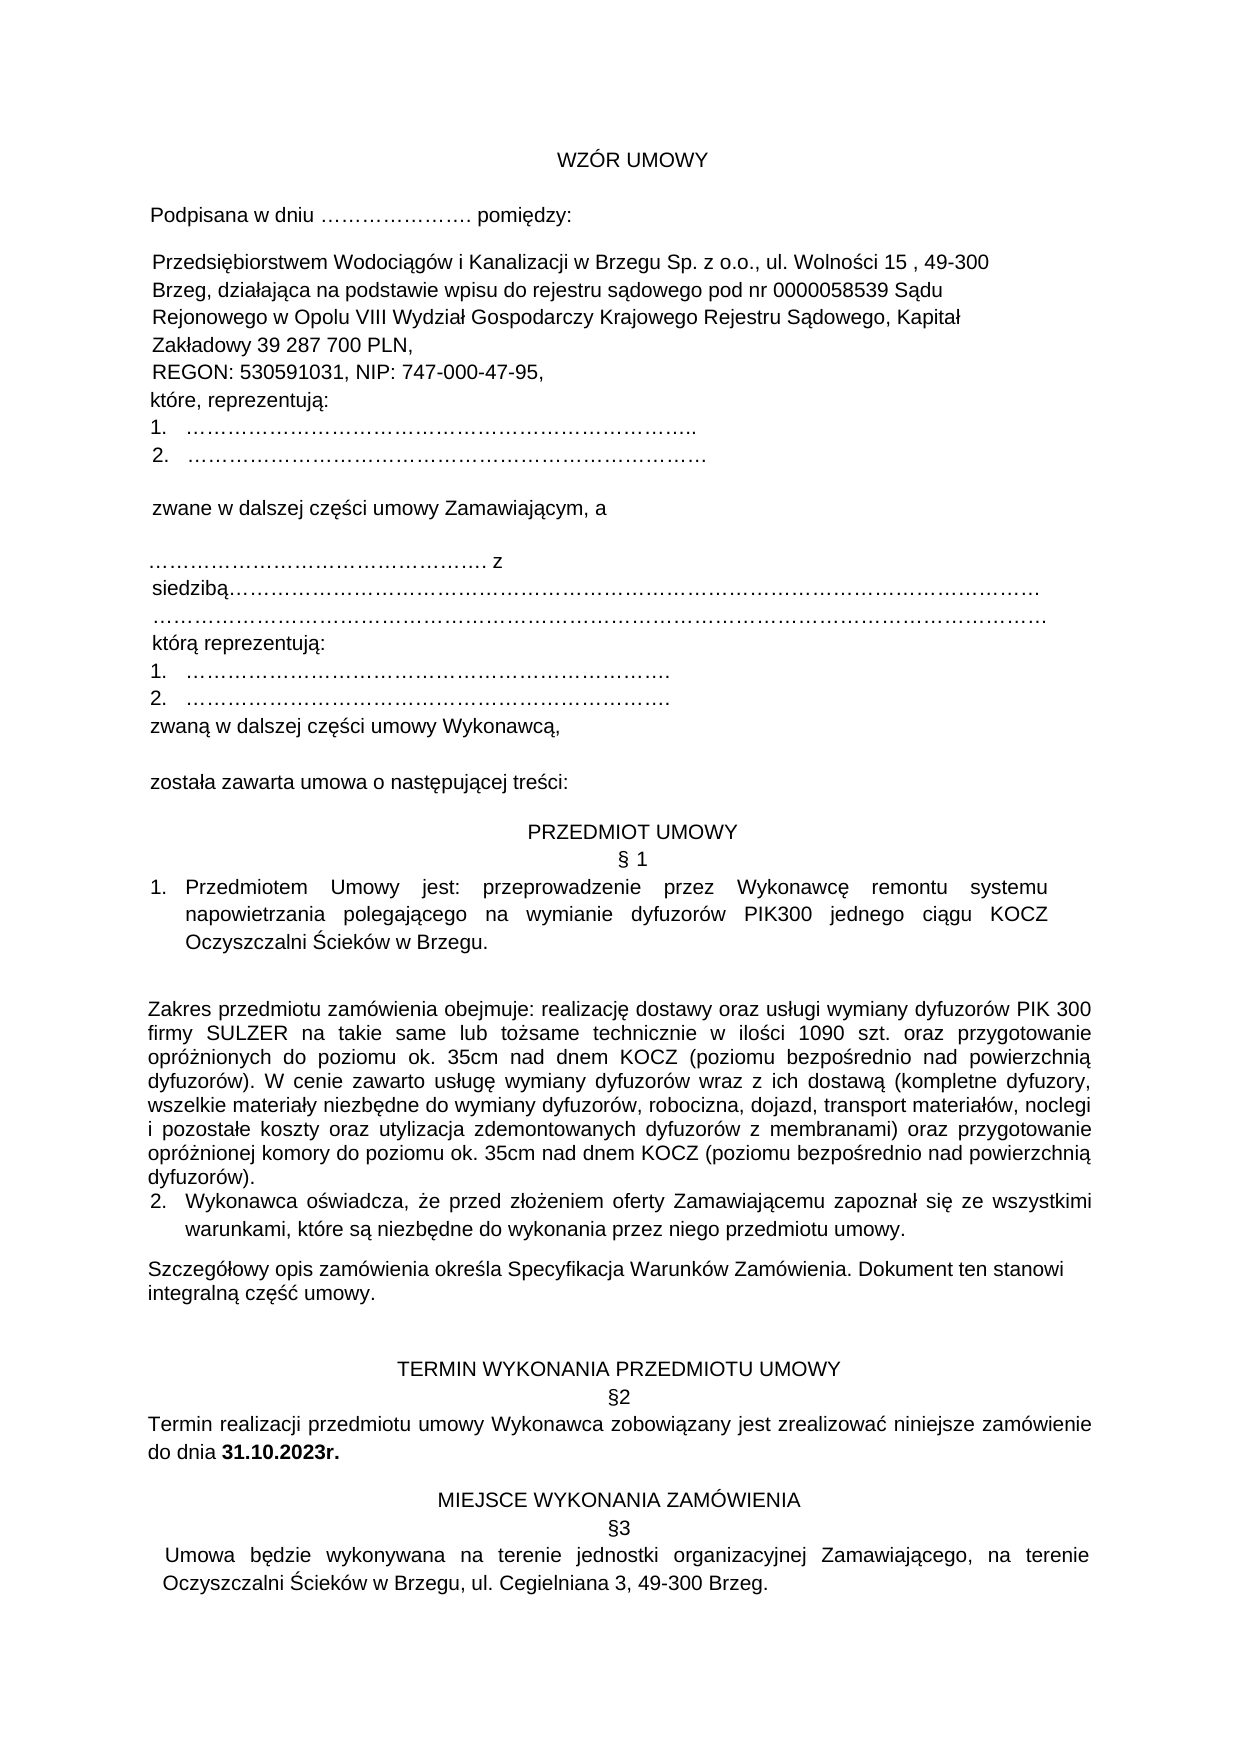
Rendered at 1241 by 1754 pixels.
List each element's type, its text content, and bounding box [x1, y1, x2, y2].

text Przedsiębiorstwem Wodociągów i Kanalizacji w Brzegu Sp. z o.o., ul. Wolności 15 , 49-300 Brzeg, działająca na podstawie wpisu do rejestru sądowego pod nr 0000058539 Sądu Rejonowego w Opolu VIII Wydział Gospodarczy Krajowego Rejestru Sądowego, Kapitał Zakładowy 39 287 700 PLN, [152, 250, 1049, 357]
text §2 [148, 1385, 1091, 1409]
list Przedmiotem Umowy jest: przeprowadzenie przez Wykonawcę remontu systemu napowietrzania polegającego na wymianie dyfuzorów PIK300 jednego ciągu KOCZ Oczyszczalni Ścieków w Brzegu. [150, 875, 1049, 954]
text Umowa będzie wykonywana na terenie jednostki organizacyjnej Zamawiającego, na terenie Oczyszczalni Ścieków w Brzegu, ul. Cegielniana 3, 49-300 Brzeg. [150, 1543, 1091, 1594]
text …………………………………………. z [148, 548, 1093, 572]
text PRZEDMIOT UMOWY [173, 820, 1093, 844]
list ……………………………………………………………….. [150, 415, 1093, 439]
text §1 [173, 847, 1093, 871]
text §3 [148, 1516, 1091, 1539]
text Zakres przedmiotu zamówienia obejmuje: realizację dostawy oraz usługi wymiany dyfuzorów PIK 300 firmy SULZER na takie same lub tożsame technicznie w ilości 1090 szt. oraz przygotowanie opróżnionych do poziomu ok. 35cm nad dnem KOCZ (poziomu bezpośrednio nad powierzchnią dyfuzorów). W cenie zawarto usługę wymiany dyfuzorów wraz z ich dostawą (kompletne dyfuzory, wszelkie materiały niezbędne do wymiany dyfuzorów, robocizna, dojazd, transport materiałów, noclegi i pozostałe koszty oraz utylizacja zdemontowanych dyfuzorów z membranami) oraz przygotowanie opróżnionej komory do poziomu ok. 35cm nad dnem KOCZ (poziomu bezpośrednio nad powierzchnią dyfuzorów). [148, 997, 1093, 1189]
text Termin realizacji przedmiotu umowy Wykonawca zobowiązany jest zrealizować niniejsze zamówienie do dnia 31.10.2023r. [148, 1412, 1093, 1464]
text które, reprezentują: [150, 388, 1093, 412]
list ………………………………………………………………… [152, 443, 709, 467]
text REGON: 530591031, NIP: 747-000-47-95, [152, 360, 1049, 384]
text TERMIN WYKONANIA PRZEDMIOTU UMOWY [148, 1357, 1091, 1381]
text Szczegółowy opis zamówienia określa Specyfikacja Warunków Zamówienia. Dokument ten stanowi integralną część umowy. [148, 1256, 1093, 1304]
text zwane w dalszej części umowy Zamawiającym, a [152, 496, 709, 519]
text MIEJSCE WYKONANIA ZAMÓWIENIA [148, 1488, 1091, 1512]
list ……………………………………………………………. [150, 686, 1093, 710]
text Podpisana w dniu …………………. pomiędzy: [150, 203, 1093, 227]
list Wykonawca oświadcza, że przed złożeniem oferty Zamawiającemu zapoznał się ze wszystkimi warunkami, które są niezbędne do wykonania przez niego przedmiotu umowy. [150, 1189, 1093, 1240]
text siedzibą…………………………………………………………………………………………………………………………………………………………………………………………………………………………którą reprezentują: [152, 576, 1049, 655]
text została zawarta umowa o następującej treści: [150, 770, 1093, 794]
text zwaną w dalszej części umowy Wykonawcą, [150, 713, 1093, 737]
list ……………………………………………………………. [150, 658, 1093, 682]
text WZÓR UMOWY [173, 148, 1093, 172]
